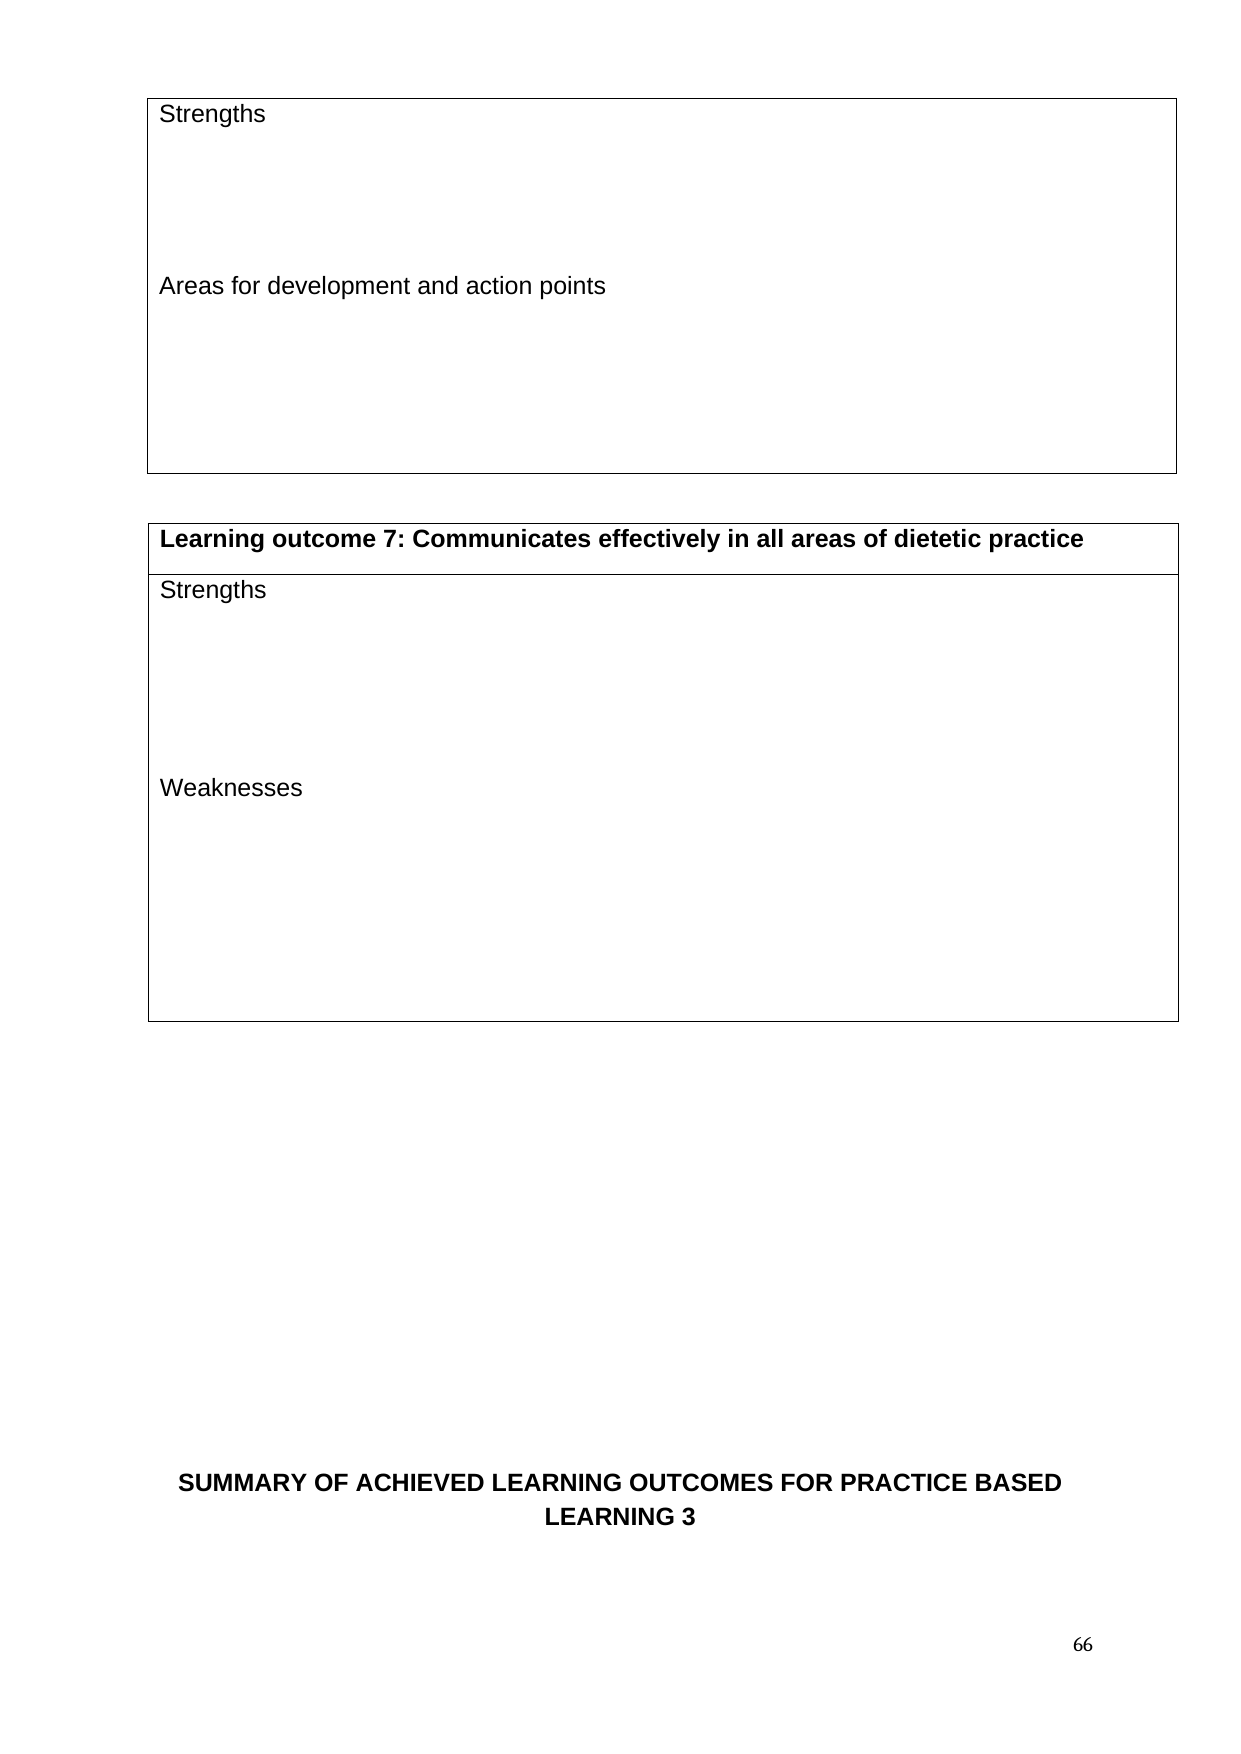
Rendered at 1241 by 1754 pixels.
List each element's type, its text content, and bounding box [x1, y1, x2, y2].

text SUMMARY OF ACHIEVED LEARNING OUTCOMES FOR PRACTICE BASED LEARNING 3 [148, 1468, 1092, 1530]
table_cell Strengths Weaknesses [149, 575, 1178, 1021]
table_cell Strengths Areas for development and action points [148, 99, 1176, 473]
table_header Learning outcome 7: Communicates effectively in all areas of dietetic practice [149, 524, 1178, 574]
